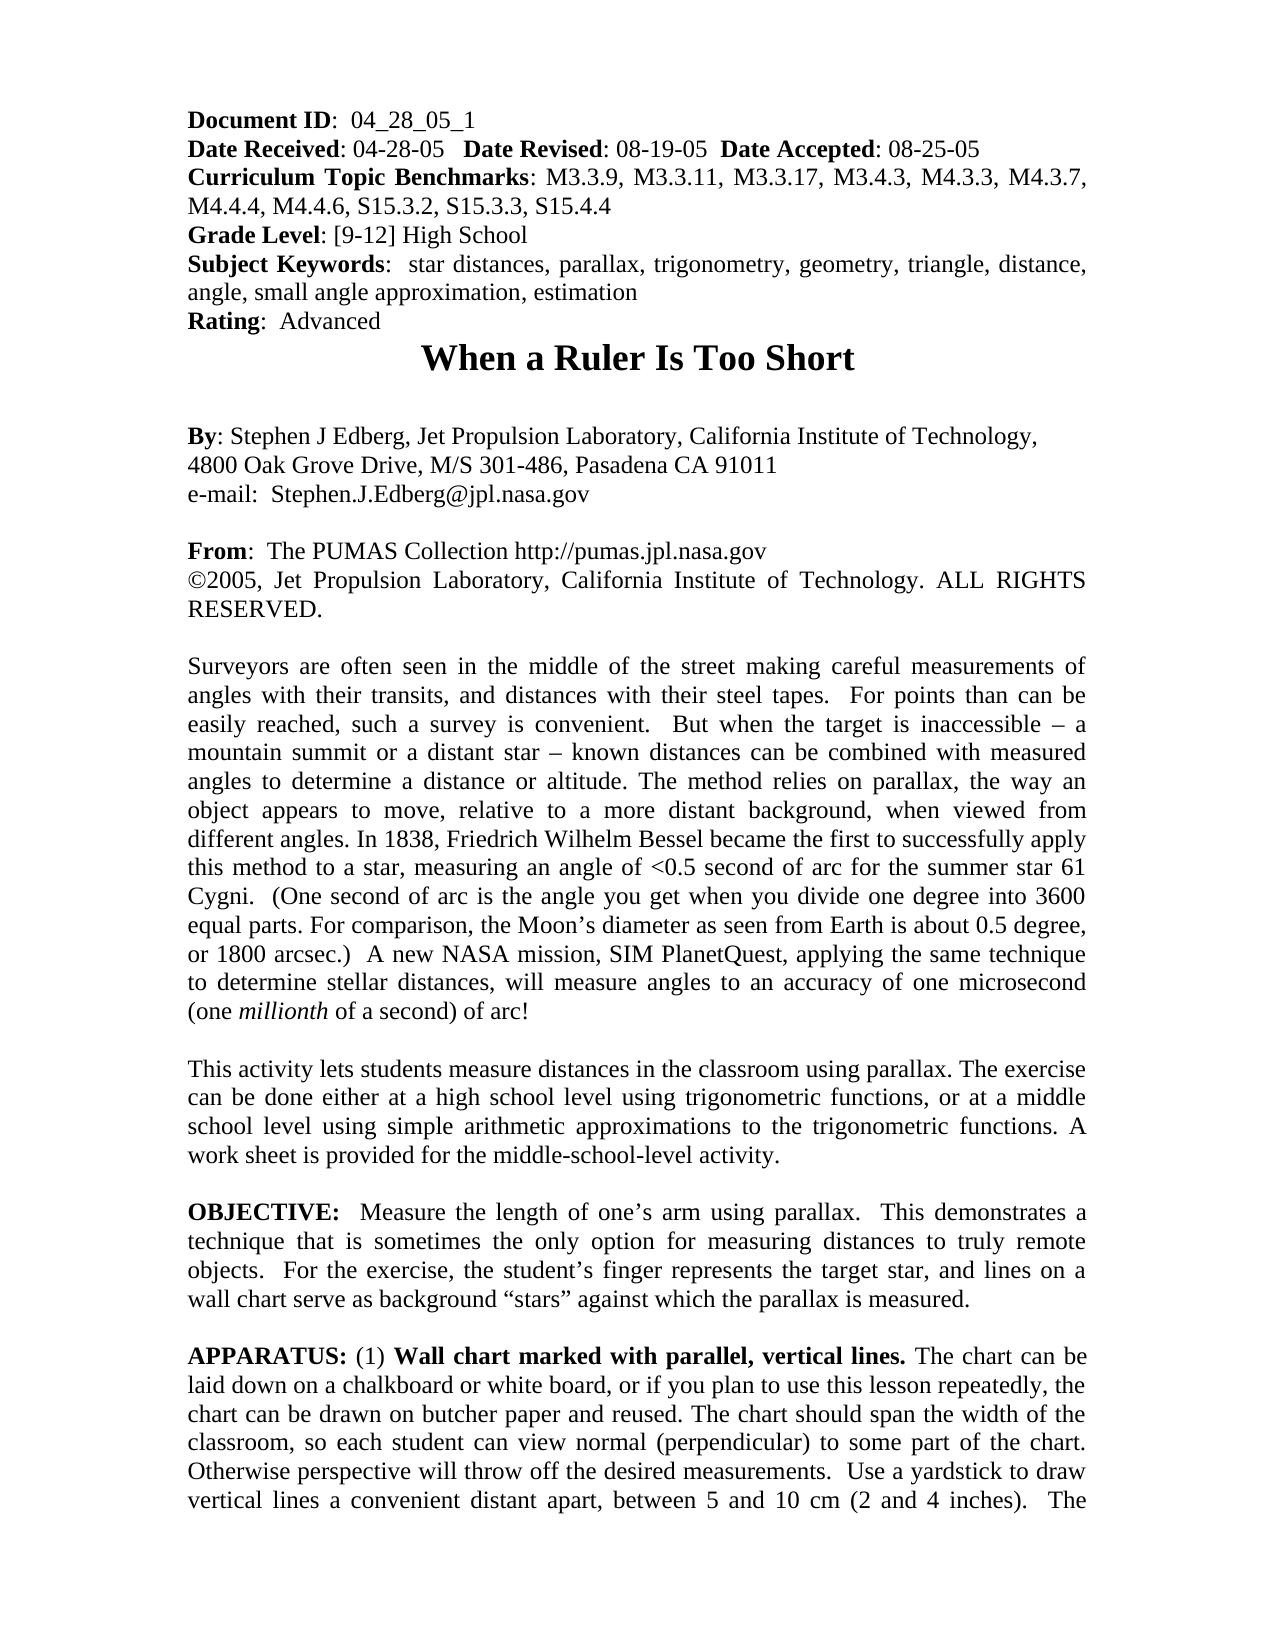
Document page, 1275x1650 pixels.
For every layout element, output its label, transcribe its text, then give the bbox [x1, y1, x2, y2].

text OBJECTIVE: Measure the length of one’s arm using parallax. This demonstrates a technique that is sometimes the only option for measuring distances to truly remote objects. For the exercise, the student’s finger represents the target star, and lines on a wall chart serve as background “stars” against which the parallax is measured. [187, 1197, 1087, 1312]
text ©2005, Jet Propulsion Laboratory, California Institute of Technology. ALL RIGHTS RESERVED. [187, 565, 1087, 622]
text This activity lets students measure distances in the classroom using parallax. The exercise can be done either at a high school level using trigonometric functions, or at a middle school level using simple arithmetic approximations to the trigonometric functions. A work sheet is provided for the middle-school-level activity. [187, 1054, 1087, 1169]
text By: Stephen J Edberg, Jet Propulsion Laboratory, California Institute of Technology, 4800 Oak Grove Drive, M/S 301-486, Pasadena CA 91011 [187, 421, 1087, 479]
text From: The PUMAS Collection http://pumas.jpl.nasa.gov [187, 536, 1087, 565]
text Grade Level: [9-12] High School [187, 220, 1087, 249]
text e-mail: Stephen.J.Edberg@jpl.nasa.gov [187, 479, 1087, 507]
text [187, 1341, 1087, 1514]
text Date Received: 04-28-05 Date Revised: 08-19-05 Date Accepted: 08-25-05 [187, 134, 1087, 162]
text Rating: Advanced [187, 306, 1087, 335]
text Subject Keywords: star distances, parallax, trigonometry, geometry, triangle, distance, angle, small angle approximation, estimation [187, 249, 1087, 306]
subtitle When a Ruler Is Too Short [187, 335, 1087, 378]
text Curriculum Topic Benchmarks: M3.3.9, M3.3.11, M3.3.17, M3.4.3, M4.3.3, M4.3.7, M4.4.4, M4.4.6, S15.3.2, S15.3.3, S15.4.4 [187, 162, 1087, 220]
text Document ID: 04_28_05_1 [187, 105, 1087, 134]
text Surveyors are often seen in the middle of the street making careful measurements of angles with their transits, and distances with their steel tapes. For points than can be easily reached, such a survey is convenient. But when the target is inaccessible – a mountain summit or a distant star – known distances can be combined with measured angles to determine a distance or altitude. The method relies on parallax, the way an object appears to move, relative to a more distant background, when viewed from different angles. In 1838, Friedrich Wilhelm Bessel became the first to successfully apply this method to a star, measuring an angle of <0.5 second of arc for the summer star 61 Cygni. (One second of arc is the angle you get when you divide one degree into 3600 equal parts. For comparison, the Moon’s diameter as seen from Earth is about 0.5 degree, or 1800 arcsec.) A new NASA mission, SIM PlanetQuest, applying the same technique to determine stellar distances, will measure angles to an accuracy of one microsecond (one millionth of a second) of arc! [187, 651, 1087, 1025]
